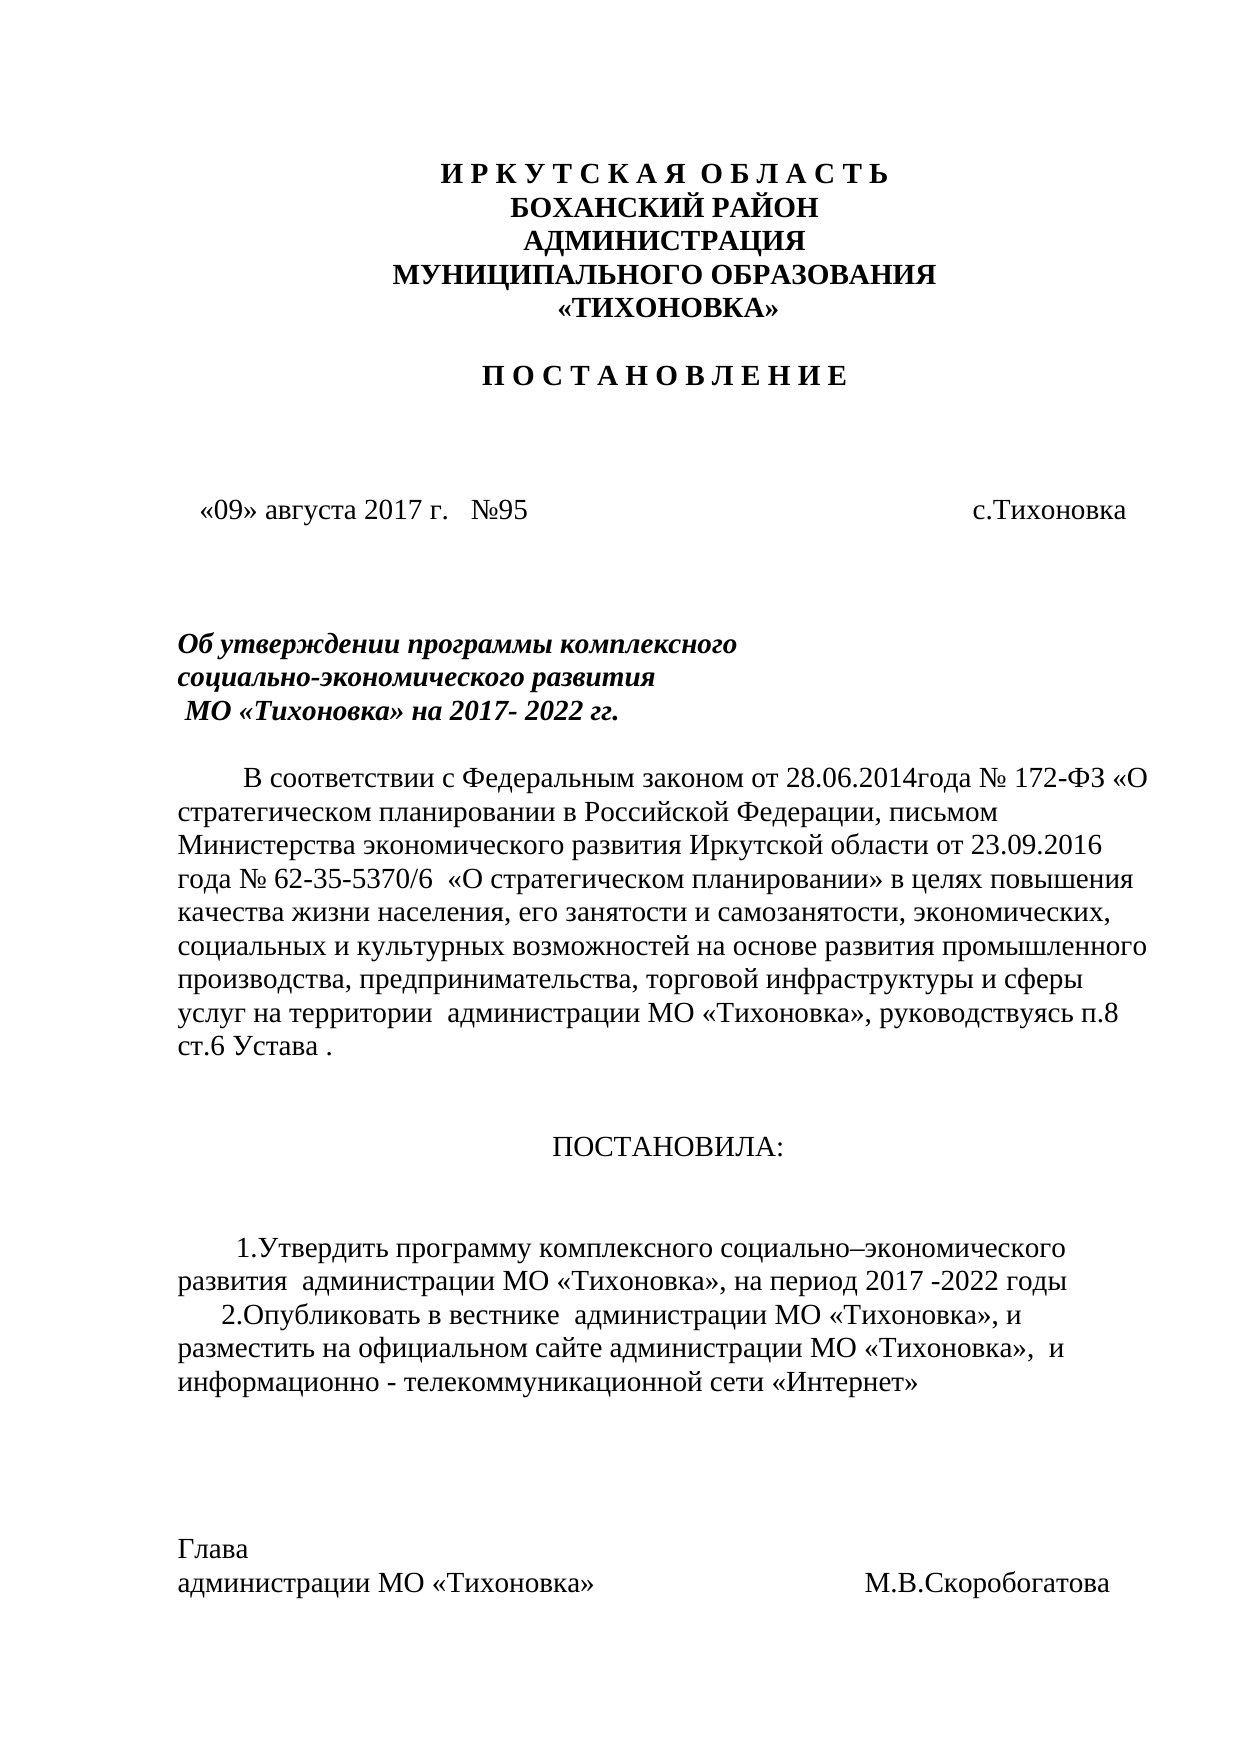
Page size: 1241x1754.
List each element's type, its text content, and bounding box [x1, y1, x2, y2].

text АДМИНИСТРАЦИЯ [177, 223, 1152, 257]
text «ТИХОНОВКА» [177, 291, 1152, 324]
text БОХАНСКИЙ РАЙОН [177, 190, 1152, 223]
text администрации МО «Тихоновка» М.В.Скоробогатова [177, 1565, 1152, 1599]
text Глава [177, 1532, 1152, 1565]
text И Р К У Т С К А Я О Б Л А С Т Ь [177, 156, 1152, 190]
text 1.Утвердить программу комплексного социально–экономического развития администрации МО «Тихоновка», на период 2017 -2022 годы [177, 1230, 1152, 1297]
text 2.Опубликовать в вестнике администрации МО «Тихоновка», и разместить на официальном сайте администрации МО «Тихоновка», и информационно - телекоммуникационной сети «Интернет» [177, 1297, 1152, 1397]
text МУНИЦИПАЛЬНОГО ОБРАЗОВАНИЯ [177, 257, 1152, 291]
text Об утверждении программы комплексного [177, 626, 1152, 659]
text ПОСТАНОВИЛА: [177, 1129, 1152, 1163]
text В соответствии с Федеральным законом от 28.06.2014года № 172-ФЗ «О стратегическом планировании в Российской Федерации, письмом Министерства экономического развития Иркутской области от 23.09.2016 года № 62-35-5370/6 «О стратегическом планировании» в целях повышения качества жизни населения, его занятости и самозанятости, экономических, социальных и культурных возможностей на основе развития промышленного производства, предпринимательства, торговой инфраструктуры и сферы услуг на территории администрации МО «Тихоновка», руководствуясь п.8 ст.6 Устава . [177, 760, 1152, 1062]
text П О С Т А Н О В Л Е Н И Е [177, 358, 1152, 391]
text «09» августа 2017 г. №95 с.Тихоновка [177, 492, 1152, 525]
text МО «Тихоновка» на 2017- 2022 гг. [177, 693, 1152, 727]
text социально-экономического развития [177, 659, 1152, 693]
